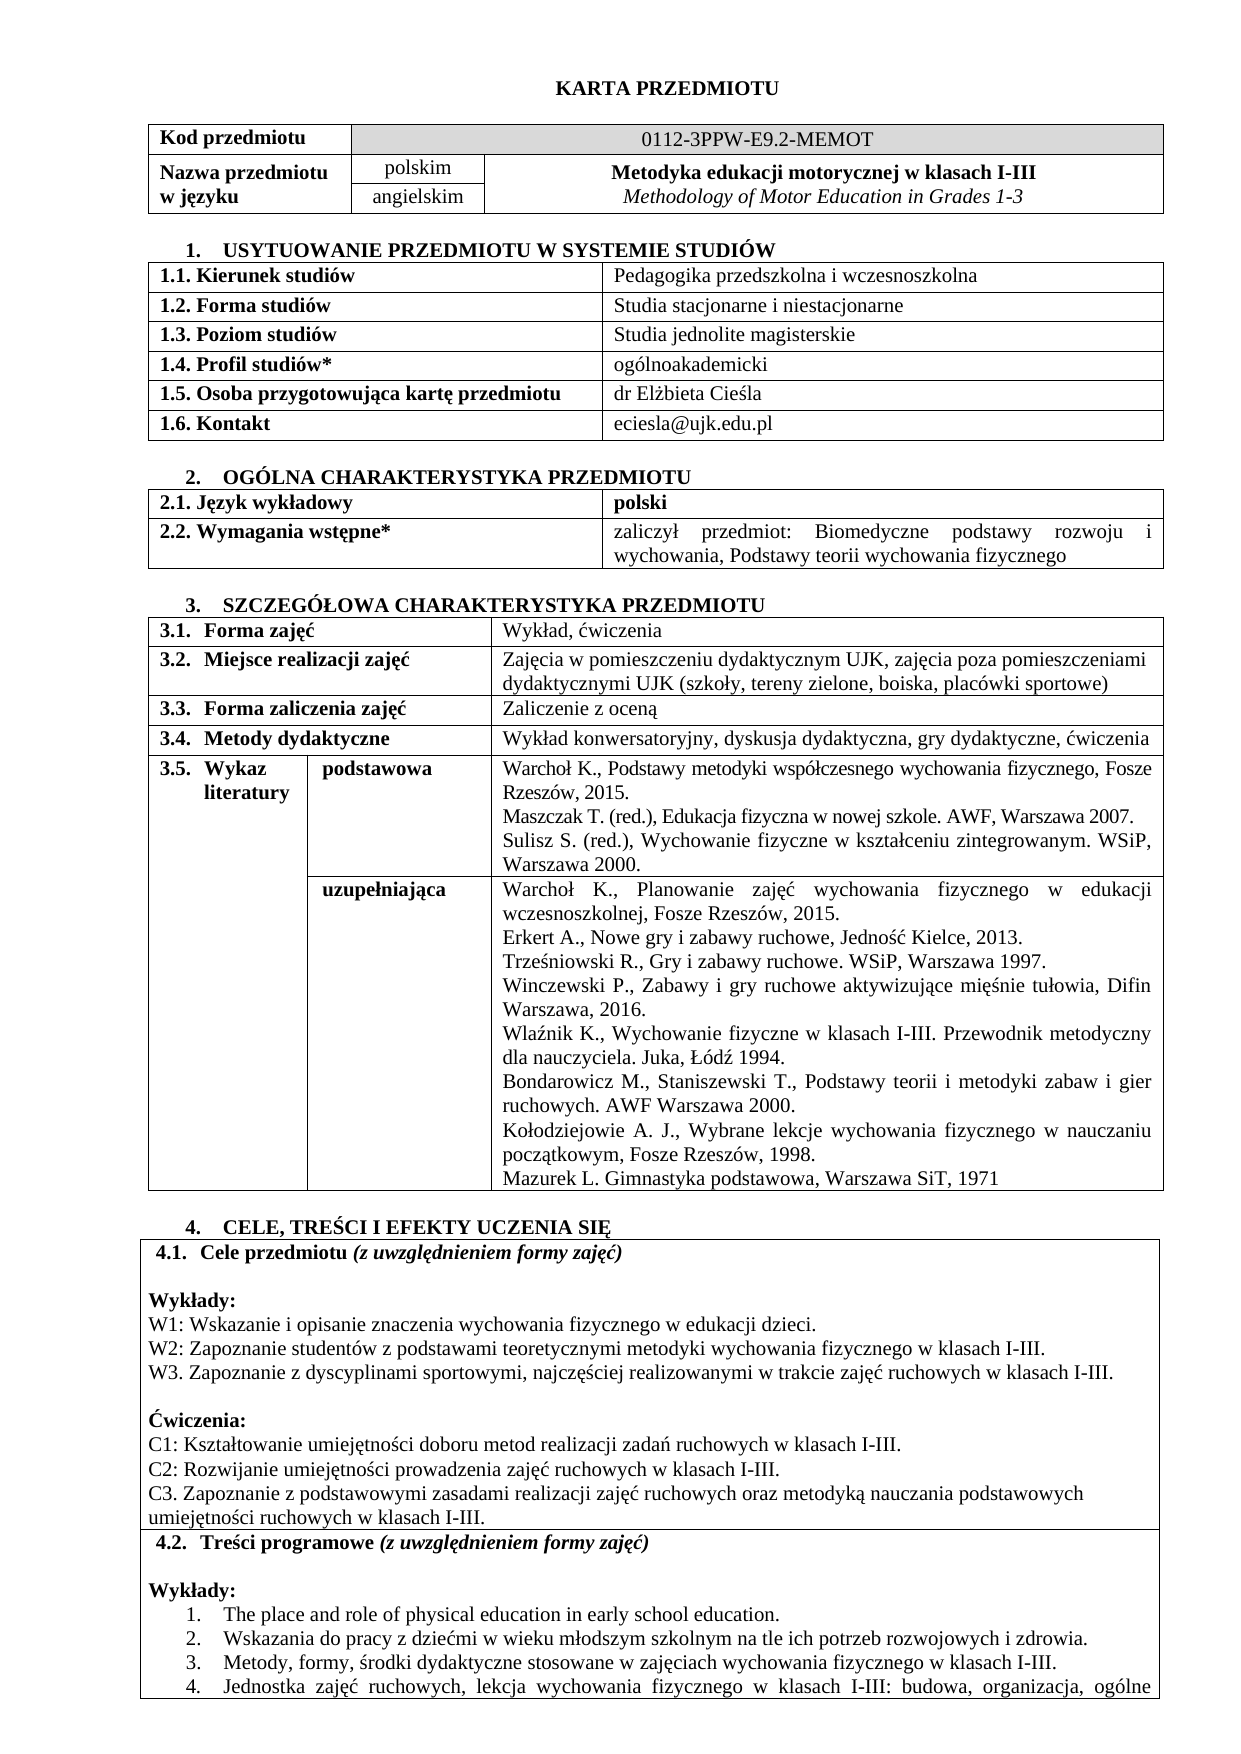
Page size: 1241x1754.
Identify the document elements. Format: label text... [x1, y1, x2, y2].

text KARTA PRZEDMIOTU [148, 76, 1187, 100]
table_cell zaliczył przedmiot: Biomedyczne podstawy rozwoju i wychowania, Podstawy teorii wychowania fizycznego [603, 519, 1163, 567]
table_cell 1.6. Kontakt [149, 411, 602, 439]
table_cell polskim [352, 155, 484, 183]
table_cell Warchoł K., Planowanie zajęć wychowania fizycznego w edukacji wczesnoszkolnej, Fosze Rzeszów, 2015. Erkert A., Nowe gry i zabawy ruchowe, Jedność Kielce, 2013. Trześniowski R., Gry i zabawy ruchowe. WSiP, Warszawa 1997. Winczewski P., Zabawy i gry ruchowe aktywizujące mięśnie tułowia, Difin Warszawa, 2016. Wlaźnik K., Wychowanie fizyczne w klasach I-III. Przewodnik metodyczny dla nauczyciela. Juka, Łódź 1994. Bondarowicz M., Staniszewski T., Podstawy teorii i metodyki zabaw i gier ruchowych. AWF Warszawa 2000. Kołodziejowie A. J., Wybrane lekcje wychowania fizycznego w nauczaniu początkowym, Fosze Rzeszów, 1998. Mazurek L. Gimnastyka podstawowa, Warszawa SiT, 1971 [492, 877, 1163, 1190]
table_cell 1.5. Osoba przygotowująca kartę przedmiotu [149, 381, 602, 410]
table_cell Miejsce realizacji zajęć [149, 647, 491, 695]
table_header 1.1. Kierunek studiów [149, 263, 602, 292]
table_header 0112-3PPW-E9.2-MEMOT [352, 125, 1163, 154]
table_cell angielskim [352, 184, 484, 213]
list CELE, TREŚCI I EFEKTY UCZENIA SIĘ [185, 1215, 1187, 1239]
list USYTUOWANIE PRZEDMIOTU W SYSTEMIE STUDIÓW [185, 238, 1187, 262]
table_cell uzupełniająca [308, 877, 491, 1190]
table_cell Zajęcia w pomieszczeniu dydaktycznym UJK, zajęcia poza pomieszczeniami dydaktycznymi UJK (szkoły, tereny zielone, boiska, placówki sportowe) [492, 647, 1163, 695]
table_cell 2.2. Wymagania wstępne* [149, 519, 602, 567]
list OGÓLNA CHARAKTERYSTYKA PRZEDMIOTU [185, 464, 1187, 489]
table_header Wykład, ćwiczenia [492, 618, 1163, 646]
table_cell Nazwa przedmiotu w języku [149, 155, 351, 213]
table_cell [141, 1530, 1159, 1698]
table_cell Metody dydaktyczne [149, 726, 491, 754]
table_header Forma zajęć [149, 618, 491, 646]
table_cell Forma zaliczenia zajęć [149, 696, 491, 725]
table_cell dr Elżbieta Cieśla [603, 381, 1163, 410]
table_header Kod przedmiotu [149, 125, 351, 154]
table_cell 1.2. Forma studiów [149, 293, 602, 321]
table_cell Studia jednolite magisterskie [603, 322, 1163, 351]
list SZCZEGÓŁOWA CHARAKTERYSTYKA PRZEDMIOTU [185, 592, 1187, 617]
table_cell Warchoł K., Podstawy metodyki współczesnego wychowania fizycznego, Fosze Rzeszów, 2015. Maszczak T. (red.), Edukacja fizyczna w nowej szkole. AWF, Warszawa 2007. Sulisz S. (red.), Wychowanie fizyczne w kształceniu zintegrowanym. WSiP, Warszawa 2000. [492, 756, 1163, 876]
table_cell Zaliczenie z oceną [492, 696, 1163, 725]
table_cell Wykaz literatury [149, 756, 307, 1190]
table_cell 1.4. Profil studiów* [149, 352, 602, 380]
table_cell Studia stacjonarne i niestacjonarne [603, 293, 1163, 321]
table_cell ogólnoakademicki [603, 352, 1163, 380]
table_header polski [603, 490, 1163, 518]
table_cell Wykład konwersatoryjny, dyskusja dydaktyczna, gry dydaktyczne, ćwiczenia [492, 726, 1163, 754]
table_cell Metodyka edukacji motorycznej w klasach I-III Methodology of Motor Education in Grades 1-3 [485, 155, 1163, 213]
table_cell eciesla@ujk.edu.pl [603, 411, 1163, 439]
table_header Pedagogika przedszkolna i wczesnoszkolna [603, 263, 1163, 292]
table_header Cele przedmiotu (z uwzględnieniem formy zajęć) Wykłady: W1: Wskazanie i opisanie znaczenia wychowania fizycznego w edukacji dzieci. W2: Zapoznanie studentów z podstawami teoretycznymi metodyki wychowania fizycznego w klasach I-III. W3. Zapoznanie z dyscyplinami sportowymi, najczęściej realizowanymi w trakcie zajęć ruchowych w klasach I-III. Ćwiczenia: C1: Kształtowanie umiejętności doboru metod realizacji zadań ruchowych w klasach I-III. C2: Rozwijanie umiejętności prowadzenia zajęć ruchowych w klasach I-III. C3. Zapoznanie z podstawowymi zasadami realizacji zajęć ruchowych oraz metodyką nauczania podstawowych umiejętności ruchowych w klasach I-III. [141, 1240, 1159, 1529]
table_header 2.1. Język wykładowy [149, 490, 602, 518]
table_cell 1.3. Poziom studiów [149, 322, 602, 351]
table_cell podstawowa [308, 756, 491, 876]
